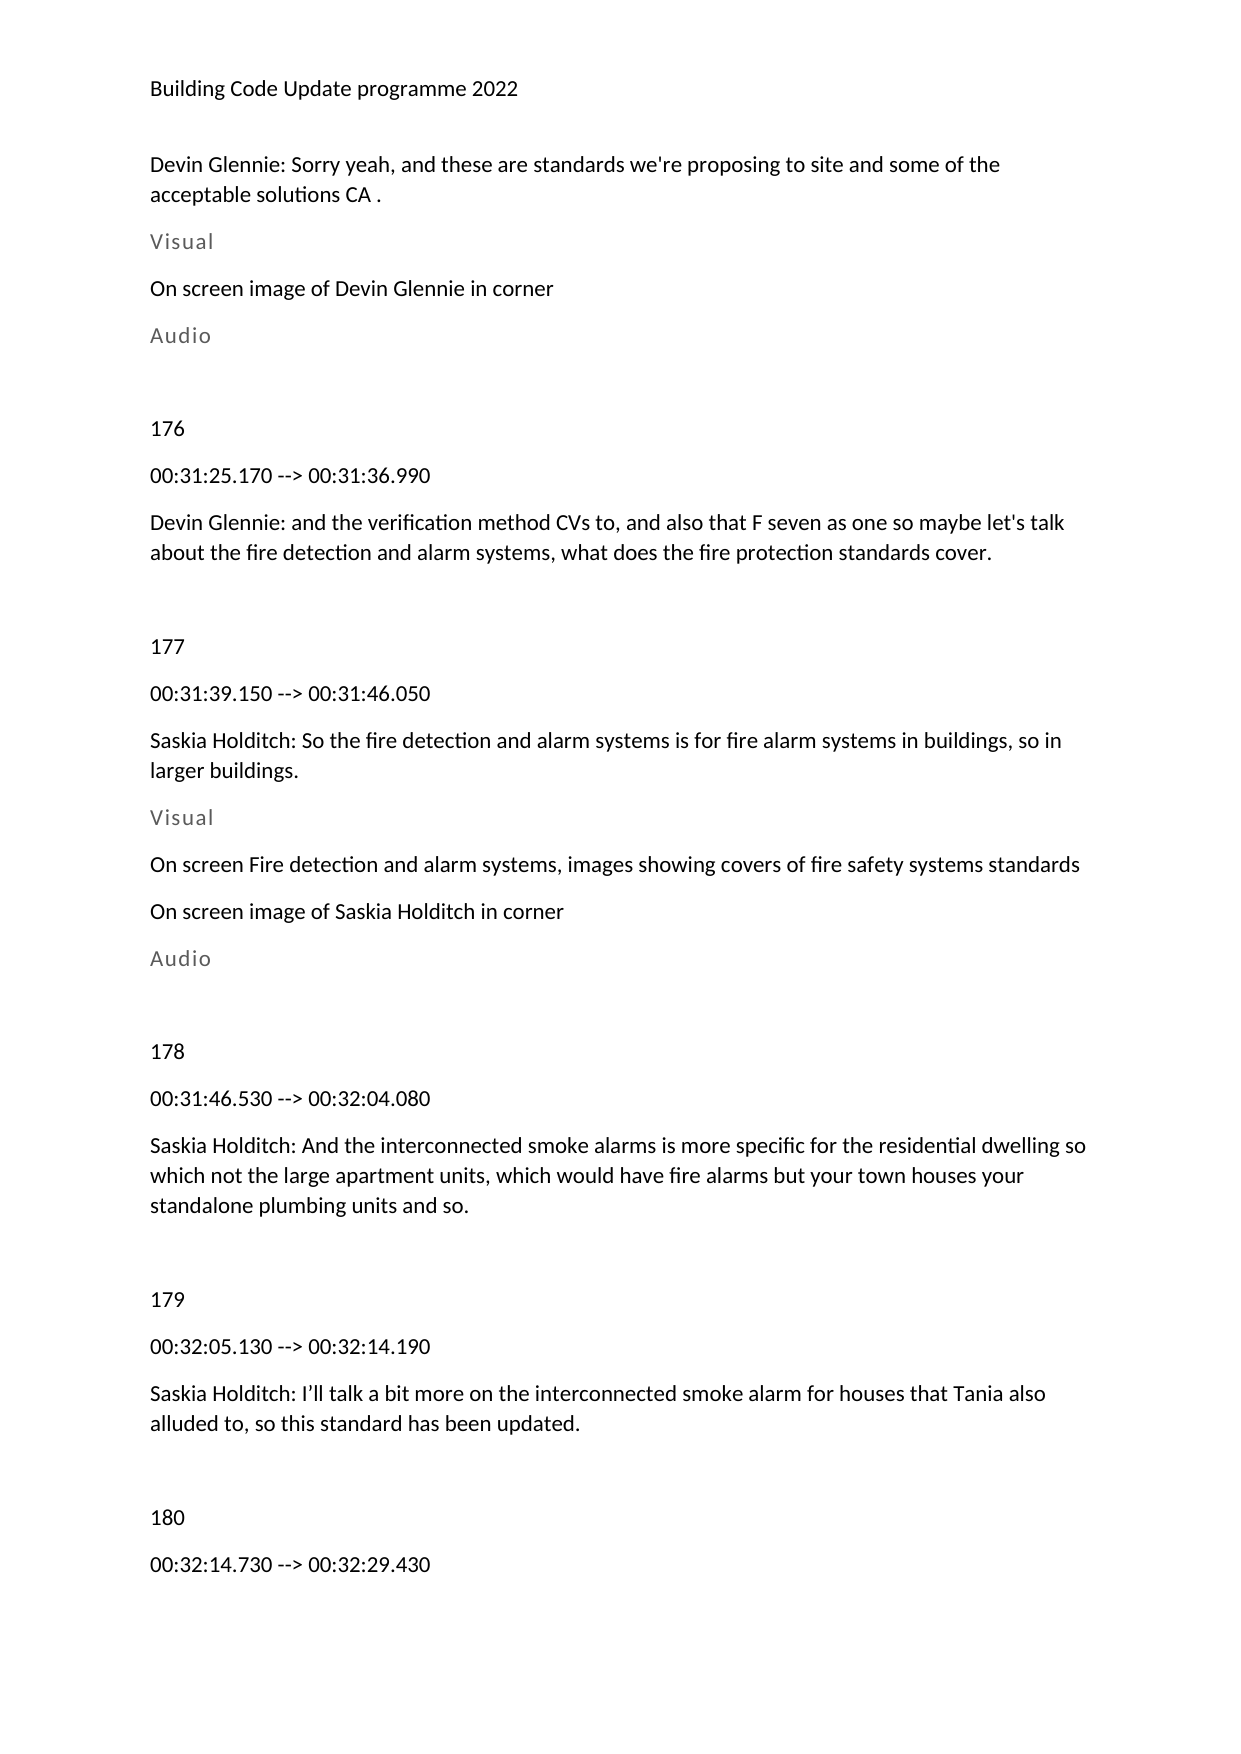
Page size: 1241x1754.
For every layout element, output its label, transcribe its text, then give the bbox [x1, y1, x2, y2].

subtitle Visual [150, 227, 1090, 255]
text Saskia Holditch: And the interconnected smoke alarms is more specific for the residential dwelling so which not the large apartment units, which would have fire alarms but your town houses your standalone plumbing units and so. [150, 1131, 1090, 1220]
text 00:32:14.730 --> 00:32:29.430 [150, 1550, 1090, 1578]
text 180 [150, 1503, 1090, 1531]
text 00:31:46.530 --> 00:32:04.080 [150, 1084, 1090, 1112]
text Saskia Holditch: I’ll talk a bit more on the interconnected smoke alarm for houses that Tania also alluded to, so this standard has been updated. [150, 1379, 1090, 1437]
text On screen Fire detection and alarm systems, images showing covers of fire safety systems standards [150, 850, 1090, 878]
text Devin Glennie: Sorry yeah, and these are standards we're proposing to site and some of the acceptable solutions CA . [150, 150, 1090, 208]
text 00:31:25.170 --> 00:31:36.990 [150, 461, 1090, 489]
text Devin Glennie: and the verification method CVs to, and also that F seven as one so maybe let's talk about the fire detection and alarm systems, what does the fire protection standards cover. [150, 508, 1090, 567]
text 176 [150, 414, 1090, 443]
subtitle Audio [150, 944, 1090, 972]
text 178 [150, 1037, 1090, 1066]
text 00:32:05.130 --> 00:32:14.190 [150, 1332, 1090, 1360]
text Saskia Holditch: So the fire detection and alarm systems is for fire alarm systems in buildings, so in larger buildings. [150, 726, 1090, 784]
text 179 [150, 1285, 1090, 1313]
text 177 [150, 632, 1090, 660]
subtitle Visual [150, 803, 1090, 831]
text On screen image of Devin Glennie in corner [150, 274, 1090, 302]
text 00:31:39.150 --> 00:31:46.050 [150, 679, 1090, 707]
subtitle Audio [150, 321, 1090, 349]
text On screen image of Saskia Holditch in corner [150, 897, 1090, 925]
